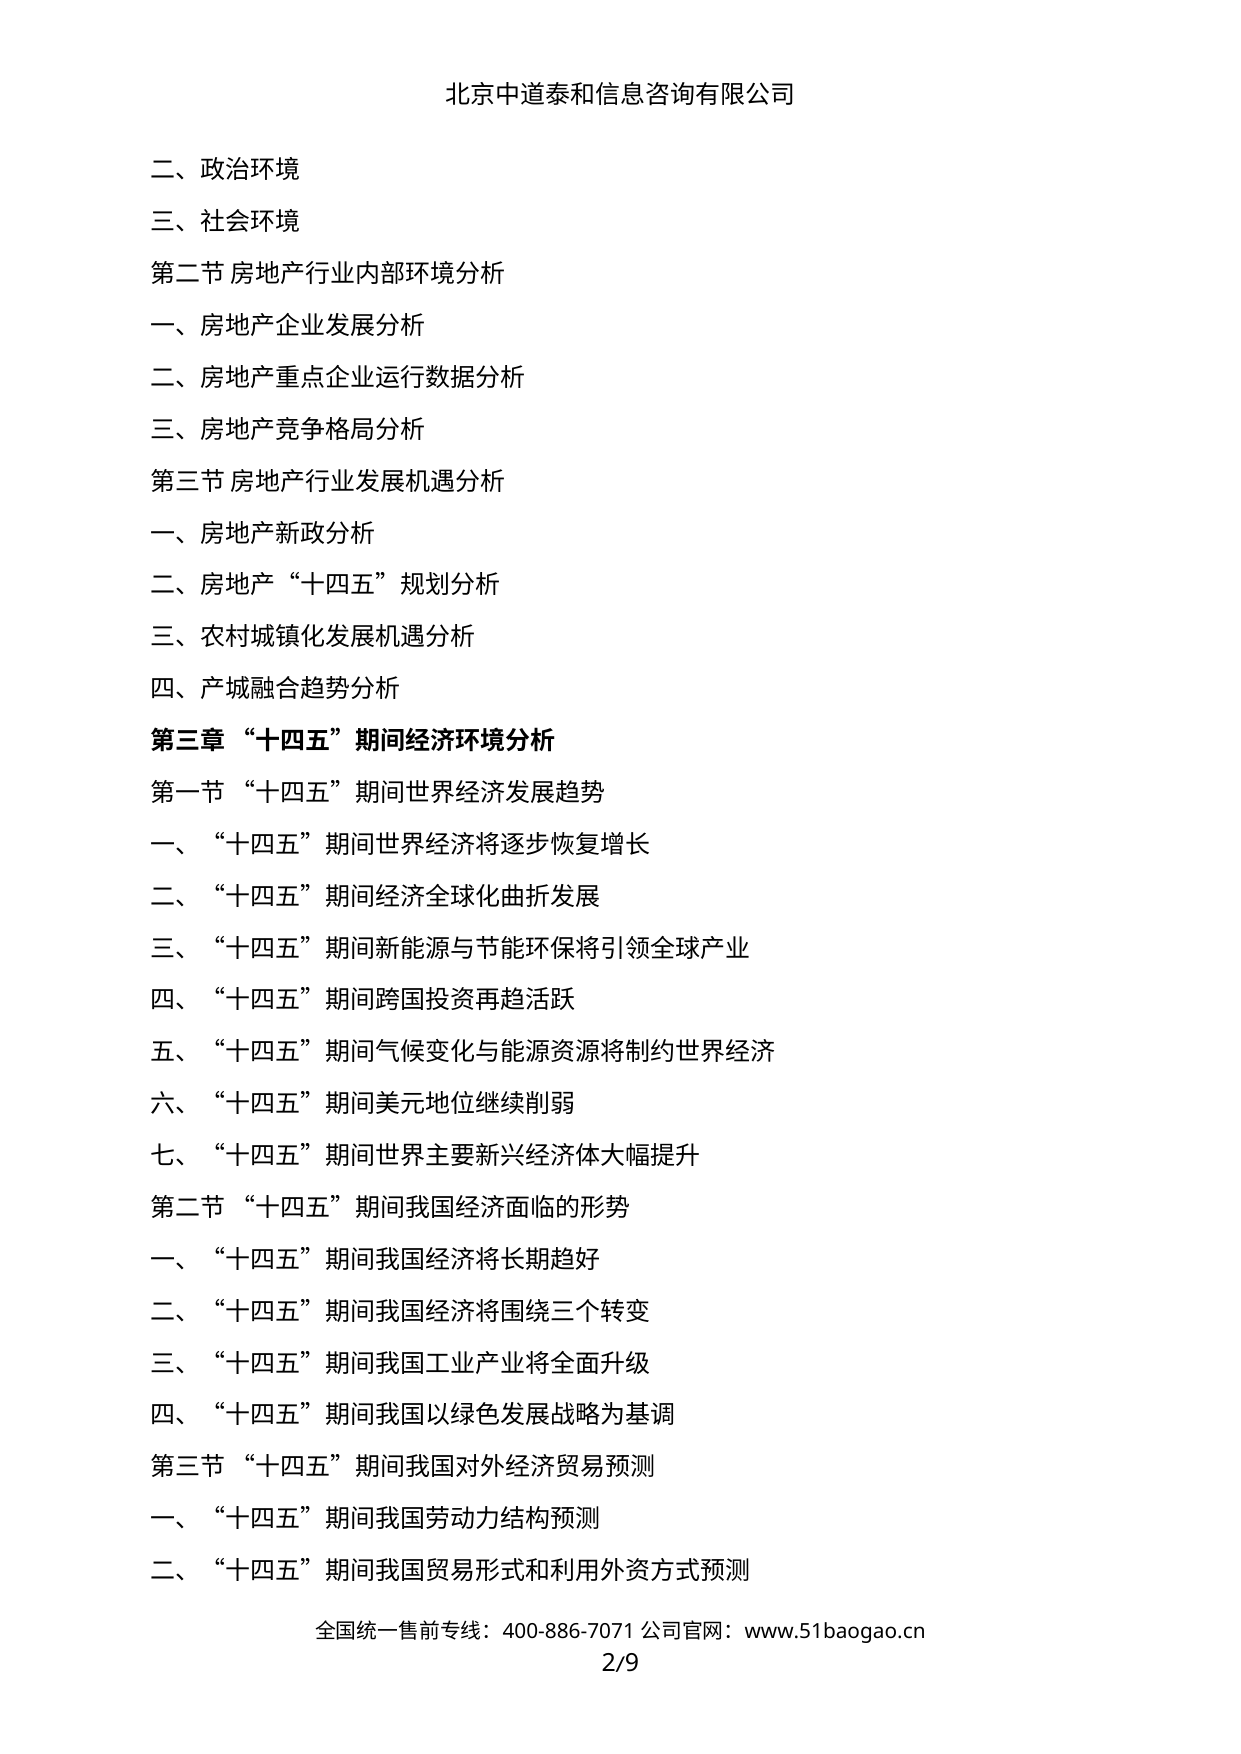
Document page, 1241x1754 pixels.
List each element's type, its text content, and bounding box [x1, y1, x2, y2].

text 一、房地产新政分析 [150, 513, 1090, 549]
text 二、“十四五”期间我国贸易形式和利用外资方式预测 [150, 1551, 1090, 1587]
text 第二节 房地产行业内部环境分析 [150, 254, 1090, 290]
text 六、“十四五”期间美元地位继续削弱 [150, 1084, 1090, 1120]
text 一、“十四五”期间世界经济将逐步恢复增长 [150, 824, 1090, 861]
text 四、“十四五”期间跨国投资再趋活跃 [150, 980, 1090, 1016]
text 一、“十四五”期间我国劳动力结构预测 [150, 1499, 1090, 1535]
text 四、产城融合趋势分析 [150, 669, 1090, 705]
text 第三章 “十四五”期间经济环境分析 [150, 721, 1090, 757]
text 二、“十四五”期间经济全球化曲折发展 [150, 876, 1090, 912]
text 七、“十四五”期间世界主要新兴经济体大幅提升 [150, 1136, 1090, 1172]
text 三、“十四五”期间我国工业产业将全面升级 [150, 1343, 1090, 1379]
text 第二节 “十四五”期间我国经济面临的形势 [150, 1187, 1090, 1224]
text 二、政治环境 [150, 150, 1090, 186]
text 第三节 “十四五”期间我国对外经济贸易预测 [150, 1447, 1090, 1483]
text 五、“十四五”期间气候变化与能源资源将制约世界经济 [150, 1032, 1090, 1068]
text 第三节 房地产行业发展机遇分析 [150, 461, 1090, 497]
text 第一节 “十四五”期间世界经济发展趋势 [150, 772, 1090, 809]
text 一、房地产企业发展分析 [150, 306, 1090, 342]
text 二、房地产重点企业运行数据分析 [150, 357, 1090, 394]
text 三、“十四五”期间新能源与节能环保将引领全球产业 [150, 928, 1090, 964]
text 二、“十四五”期间我国经济将围绕三个转变 [150, 1291, 1090, 1327]
text 四、“十四五”期间我国以绿色发展战略为基调 [150, 1395, 1090, 1431]
text 二、房地产“十四五”规划分析 [150, 565, 1090, 601]
text 三、社会环境 [150, 202, 1090, 238]
text 三、农村城镇化发展机遇分析 [150, 617, 1090, 653]
text 三、房地产竞争格局分析 [150, 409, 1090, 446]
text 一、“十四五”期间我国经济将长期趋好 [150, 1239, 1090, 1276]
